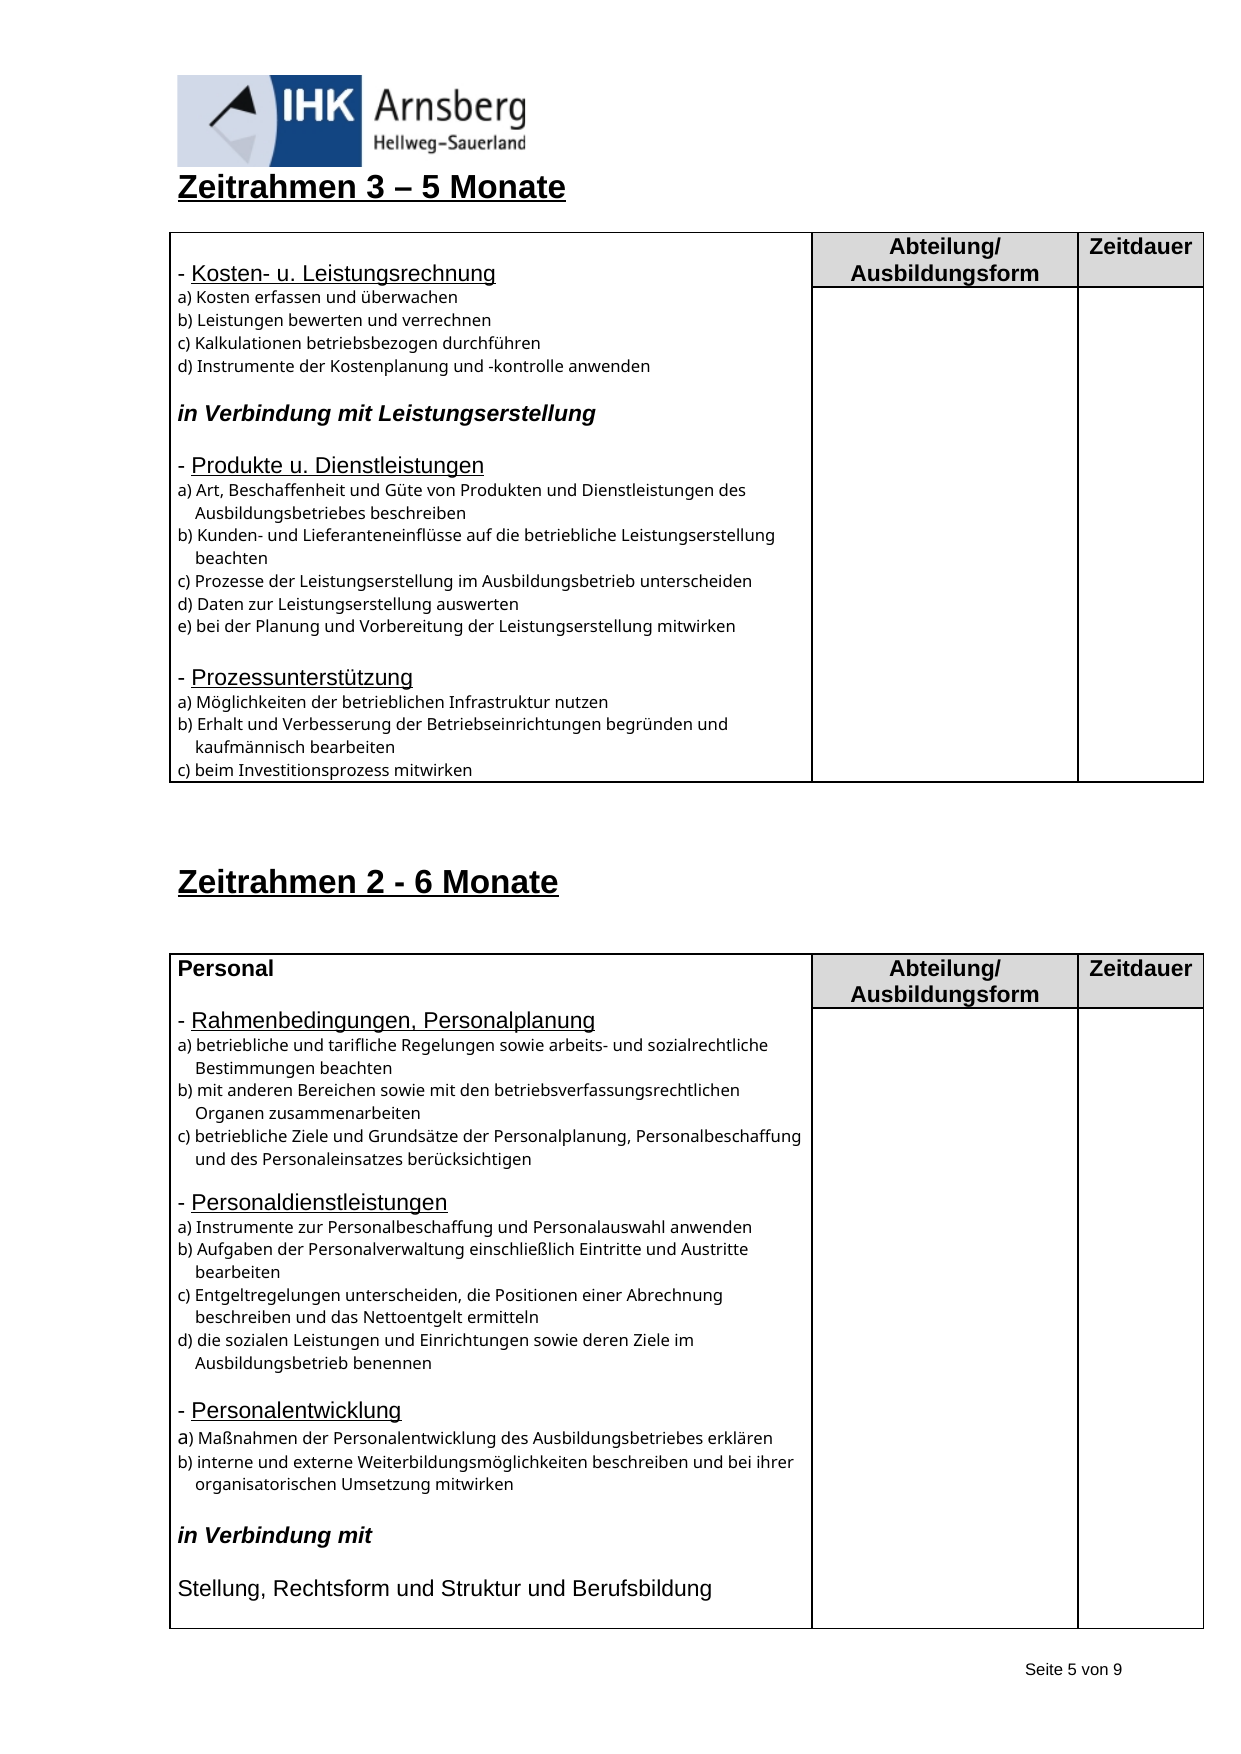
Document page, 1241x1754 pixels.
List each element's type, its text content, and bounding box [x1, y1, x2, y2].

subtitle Zeitrahmen 2 - 6 Monate [177, 862, 1137, 900]
table_cell [813, 288, 1077, 781]
table_cell [813, 1009, 1077, 1627]
subtitle Zeitrahmen 3 – 5 Monate [177, 167, 1137, 205]
table_header Abteilung/ Ausbildungsform [813, 233, 1077, 286]
picture [177, 75, 526, 167]
table_header - Kosten- u. Leistungsrechnung a) Kosten erfassen und überwachen b) Leistungen bewerten und verrechnen c) Kalkulationen betriebsbezogen durchführen d) Instrumente der Kostenplanung und -kontrolle anwenden in Verbindung mit Leistungserstellung - Produkte u. Dienstleistungen a) Art, Beschaffenheit und Güte von Produkten und Dienstleistungen des Ausbildungsbetriebes beschreiben b) Kunden- und Lieferanteneinflüsse auf die betriebliche Leistungserstellung beachten c) Prozesse der Leistungserstellung im Ausbildungsbetrieb unterscheiden d) Daten zur Leistungserstellung auswerten e) bei der Planung und Vorbereitung der Leistungserstellung mitwirken - Prozessunterstützung a) Möglichkeiten der betrieblichen Infrastruktur nutzen b) Erhalt und Verbesserung der Betriebseinrichtungen begründen und kaufmännisch bearbeiten c) beim Investitionsprozess mitwirken [171, 233, 811, 781]
table_header Zeitdauer [1079, 233, 1203, 286]
table_header Abteilung/ Ausbildungsform [813, 955, 1077, 1007]
table_cell [1079, 288, 1203, 781]
table_header Zeitdauer [1079, 955, 1203, 1007]
table_cell [1079, 1009, 1203, 1627]
table_header Personal - Rahmenbedingungen, Personalplanung a) betriebliche und tarifliche Regelungen sowie arbeits- und sozialrechtliche Bestimmungen beachten b) mit anderen Bereichen sowie mit den betriebsverfassungsrechtlichen Organen zusammenarbeiten c) betriebliche Ziele und Grundsätze der Personalplanung, Personalbeschaffung und des Personaleinsatzes berücksichtigen - Personaldienstleistungen a) Instrumente zur Personalbeschaffung und Personalauswahl anwenden b) Aufgaben der Personalverwaltung einschließlich Eintritte und Austritte bearbeiten c) Entgeltregelungen unterscheiden, die Positionen einer Abrechnung beschreiben und das Nettoentgelt ermitteln d) die sozialen Leistungen und Einrichtungen sowie deren Ziele im Ausbildungsbetrieb benennen - Personalentwicklung a) Maßnahmen der Personalentwicklung des Ausbildungsbetriebes erklären b) interne und externe Weiterbildungsmöglichkeiten beschreiben und bei ihrer organisatorischen Umsetzung mitwirken in Verbindung mit Stellung, Rechtsform und Struktur und Berufsbildung [171, 955, 811, 1627]
